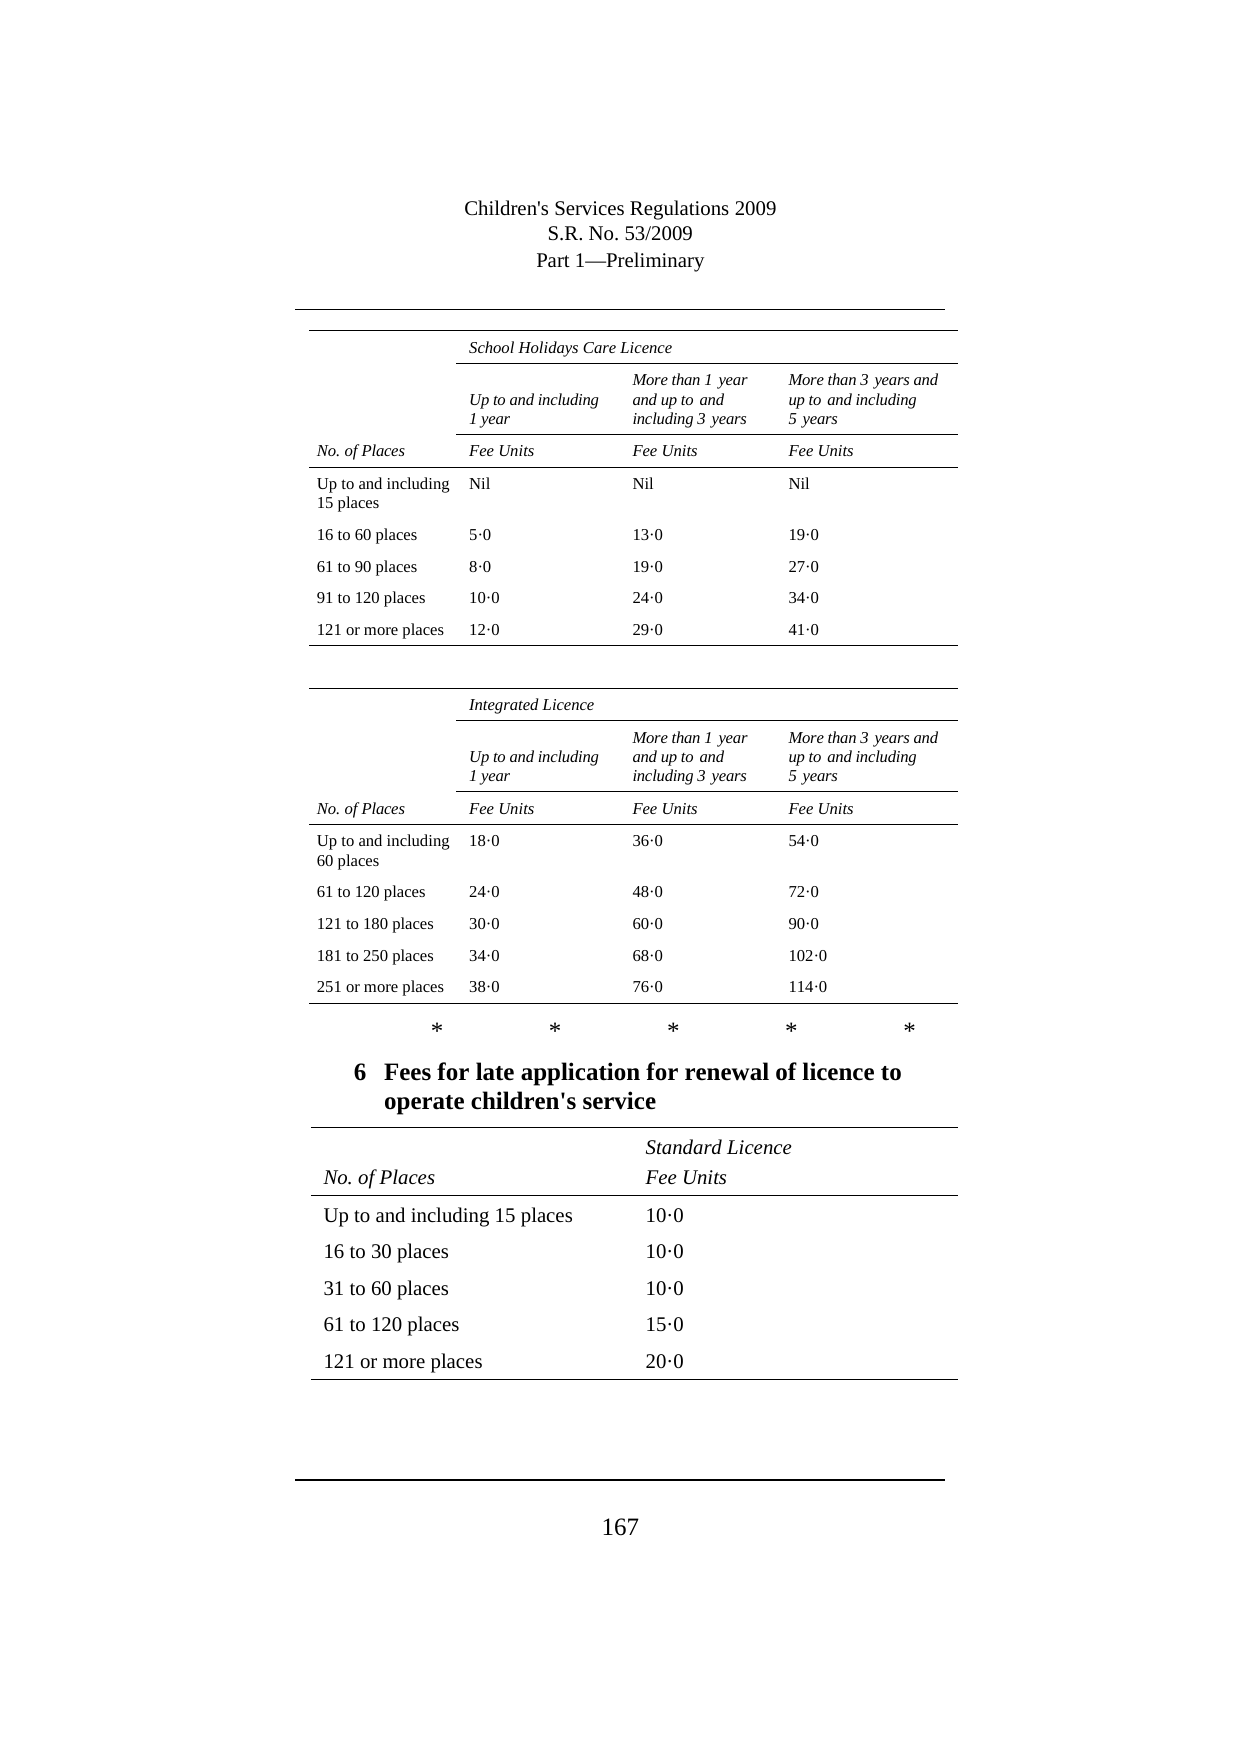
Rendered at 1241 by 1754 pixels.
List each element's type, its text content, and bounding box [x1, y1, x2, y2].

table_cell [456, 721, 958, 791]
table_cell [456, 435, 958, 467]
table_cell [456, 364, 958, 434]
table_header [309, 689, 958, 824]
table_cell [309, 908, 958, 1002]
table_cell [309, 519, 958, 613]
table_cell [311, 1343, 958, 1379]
subtitle 6 Fees for late application for renewal of licence to operate children's service [295, 1057, 945, 1115]
text * * * * * [384, 1016, 945, 1045]
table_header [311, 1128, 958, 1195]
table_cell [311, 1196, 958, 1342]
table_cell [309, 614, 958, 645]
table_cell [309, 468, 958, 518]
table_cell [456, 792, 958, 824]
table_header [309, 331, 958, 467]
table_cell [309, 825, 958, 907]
